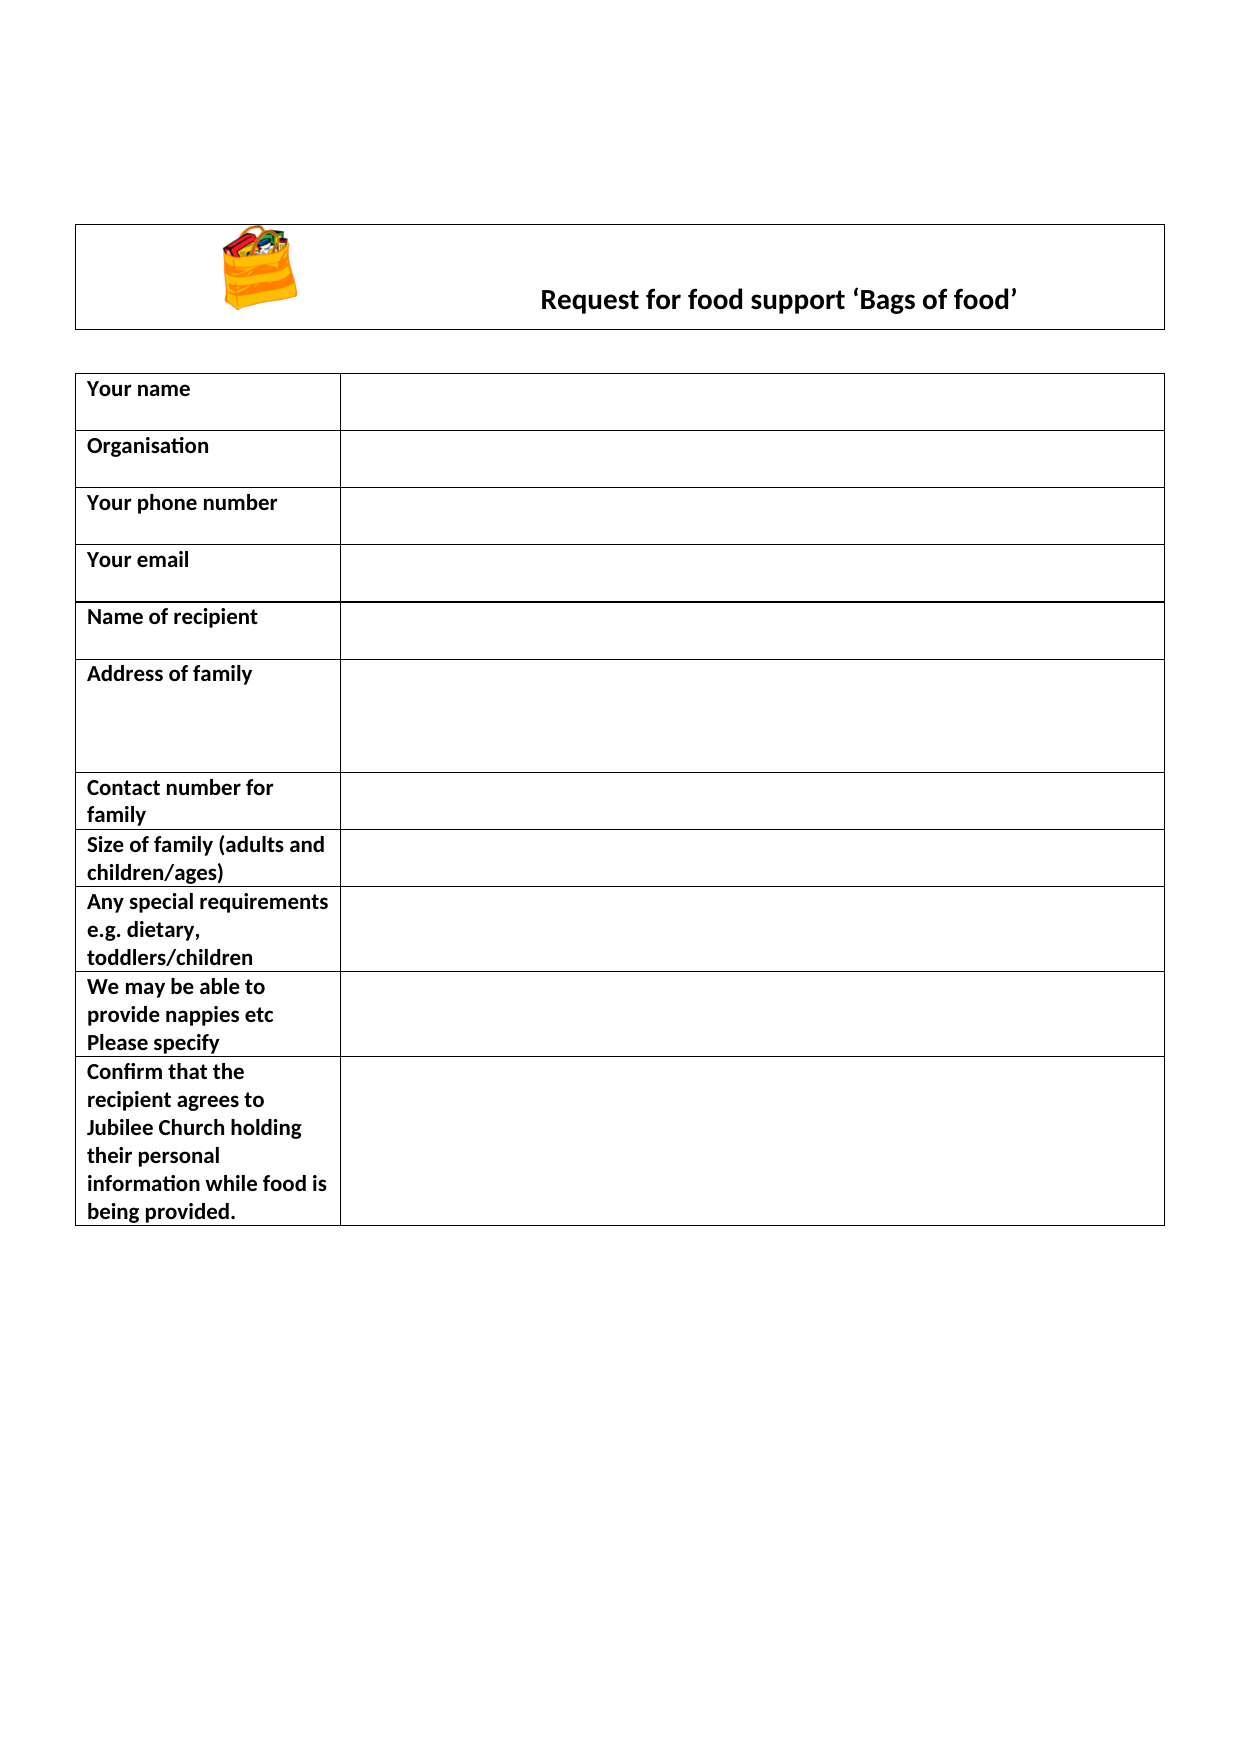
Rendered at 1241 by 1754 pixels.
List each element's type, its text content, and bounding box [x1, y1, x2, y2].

table_cell [341, 1057, 1164, 1225]
table_cell [341, 887, 1164, 971]
table_cell [341, 773, 1164, 829]
table_cell Address of family [76, 660, 340, 772]
table_cell Size of family (adults and children/ages) [76, 830, 340, 886]
table_cell [341, 431, 1164, 487]
table_cell [341, 603, 1164, 658]
table_cell [341, 830, 1164, 886]
table_cell Organisation [76, 431, 340, 487]
table_cell Your email [76, 545, 340, 601]
table_cell [341, 660, 1164, 772]
table_header [341, 374, 1164, 430]
table_cell [341, 488, 1164, 544]
table_cell [341, 545, 1164, 601]
table_cell Contact number for family [76, 773, 340, 829]
picture [222, 225, 297, 310]
table_cell [341, 972, 1164, 1056]
table_header Your name [76, 374, 340, 430]
table_header Request for food support ‘Bags of food’ [76, 225, 1164, 329]
table_cell Name of recipient [76, 603, 340, 658]
table_cell Any special requirements e.g. dietary, toddlers/children [76, 887, 340, 971]
table_cell We may be able to provide nappies etc Please specify [76, 972, 340, 1056]
table_cell Your phone number [76, 488, 340, 544]
table_cell Confirm that the recipient agrees to Jubilee Church holding their personal information while food is being provided. [76, 1057, 340, 1225]
